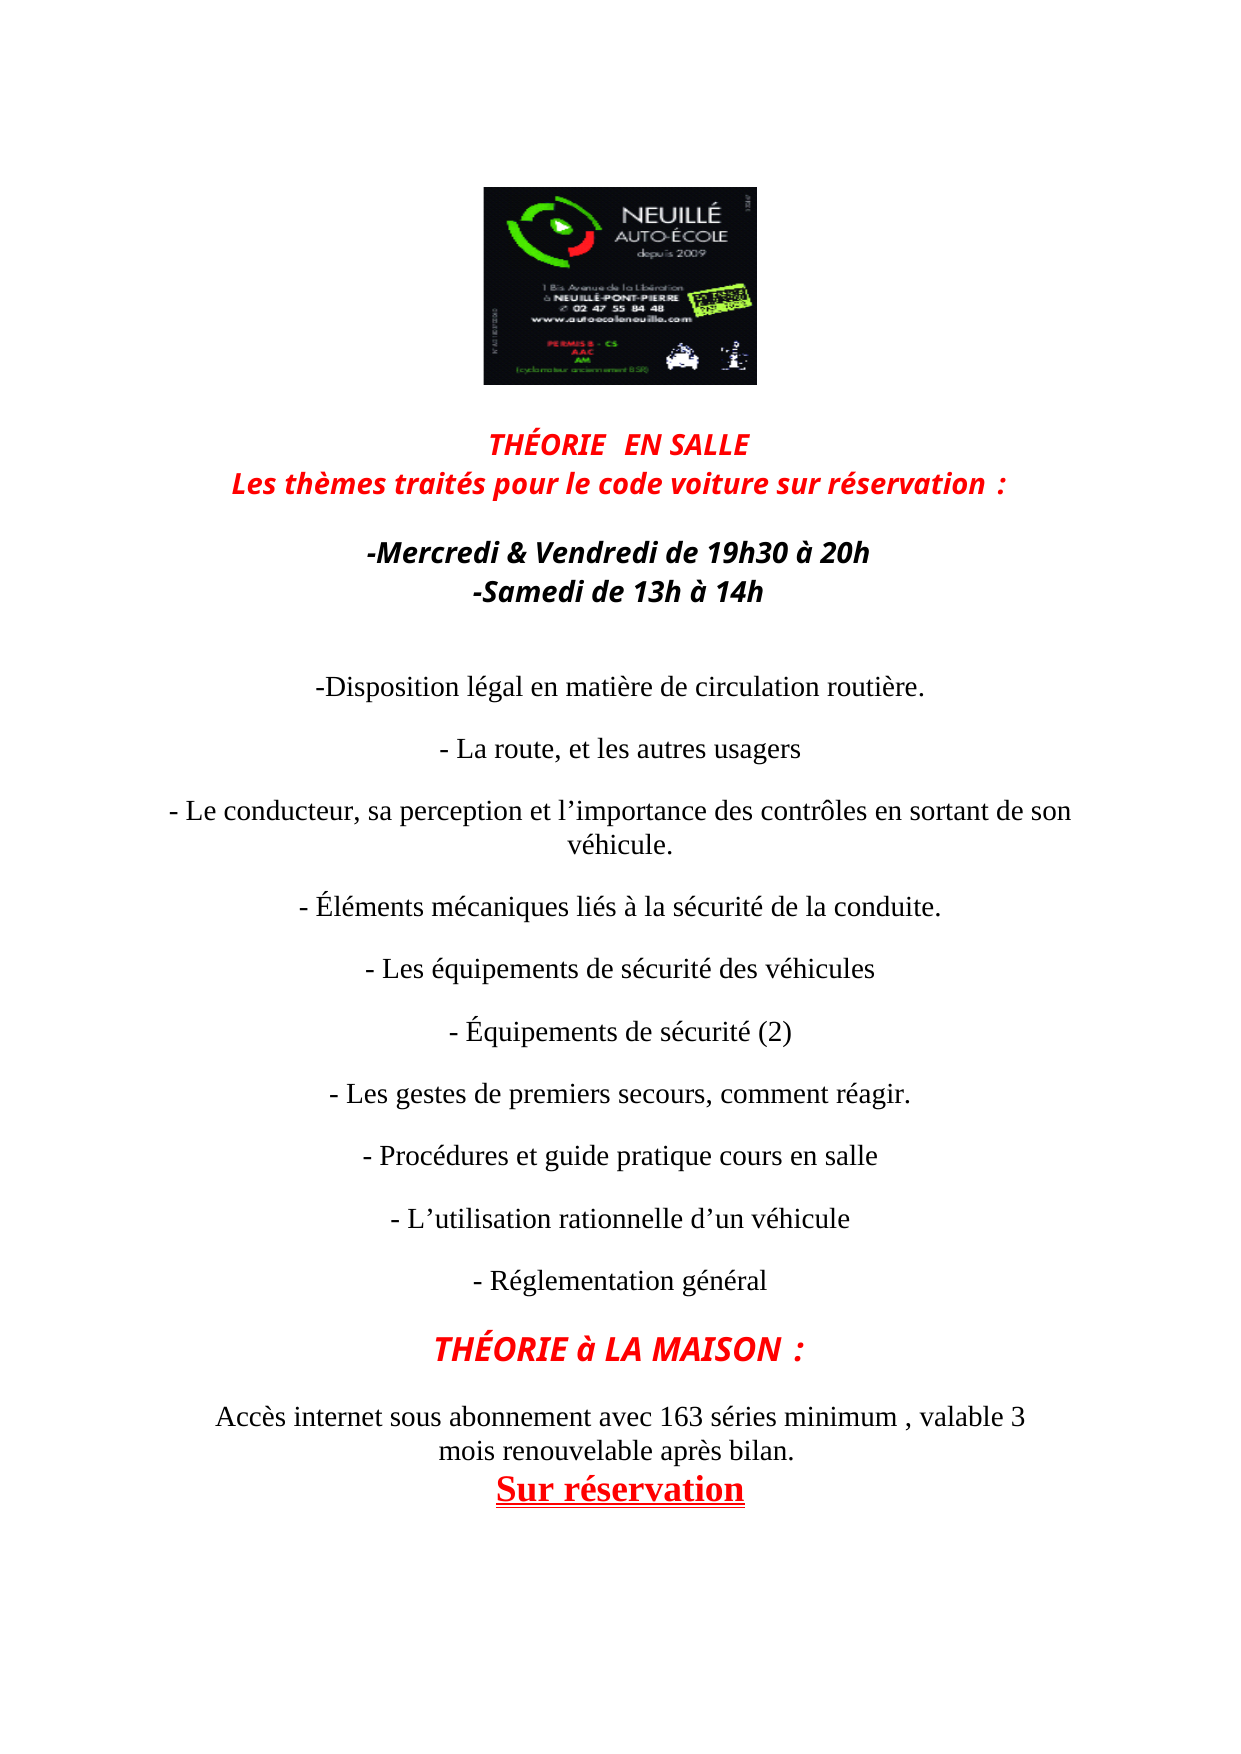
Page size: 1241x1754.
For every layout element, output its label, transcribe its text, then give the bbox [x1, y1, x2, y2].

text - Équipements de sécurité (2) [148, 1014, 1093, 1047]
text Les thèmes traités pour le code voiture sur réservation : [148, 463, 1093, 503]
text THÉORIE à LA MAISON : [148, 1325, 1093, 1371]
text THÉORIE EN SALLE [148, 424, 1093, 463]
text - Les équipements de sécurité des véhicules [148, 952, 1093, 985]
text -Disposition légal en matière de circulation routière. [148, 669, 1093, 702]
text Sur réservation [148, 1467, 1093, 1510]
text - Réglementation général [148, 1263, 1093, 1297]
text - Éléments mécaniques liés à la sécurité de la conduite. [148, 889, 1093, 923]
text -Samedi de 13h à 14h [148, 572, 1093, 611]
text - Le conducteur, sa perception et l’importance des contrôles en sortant de son véhicule. [148, 793, 1093, 861]
text Accès internet sous abonnement avec 163 séries minimum , valable 3 mois renouvelable après bilan. [148, 1399, 1093, 1467]
text - Procédures et guide pratique cours en salle [148, 1138, 1093, 1172]
text - La route, et les autres usagers [148, 731, 1093, 765]
text - L’utilisation rationnelle d’un véhicule [148, 1201, 1093, 1234]
picture [483, 187, 757, 385]
text -Mercredi & Vendredi de 19h30 à 20h [148, 532, 1093, 572]
text - Les gestes de premiers secours, comment réagir. [148, 1076, 1093, 1110]
